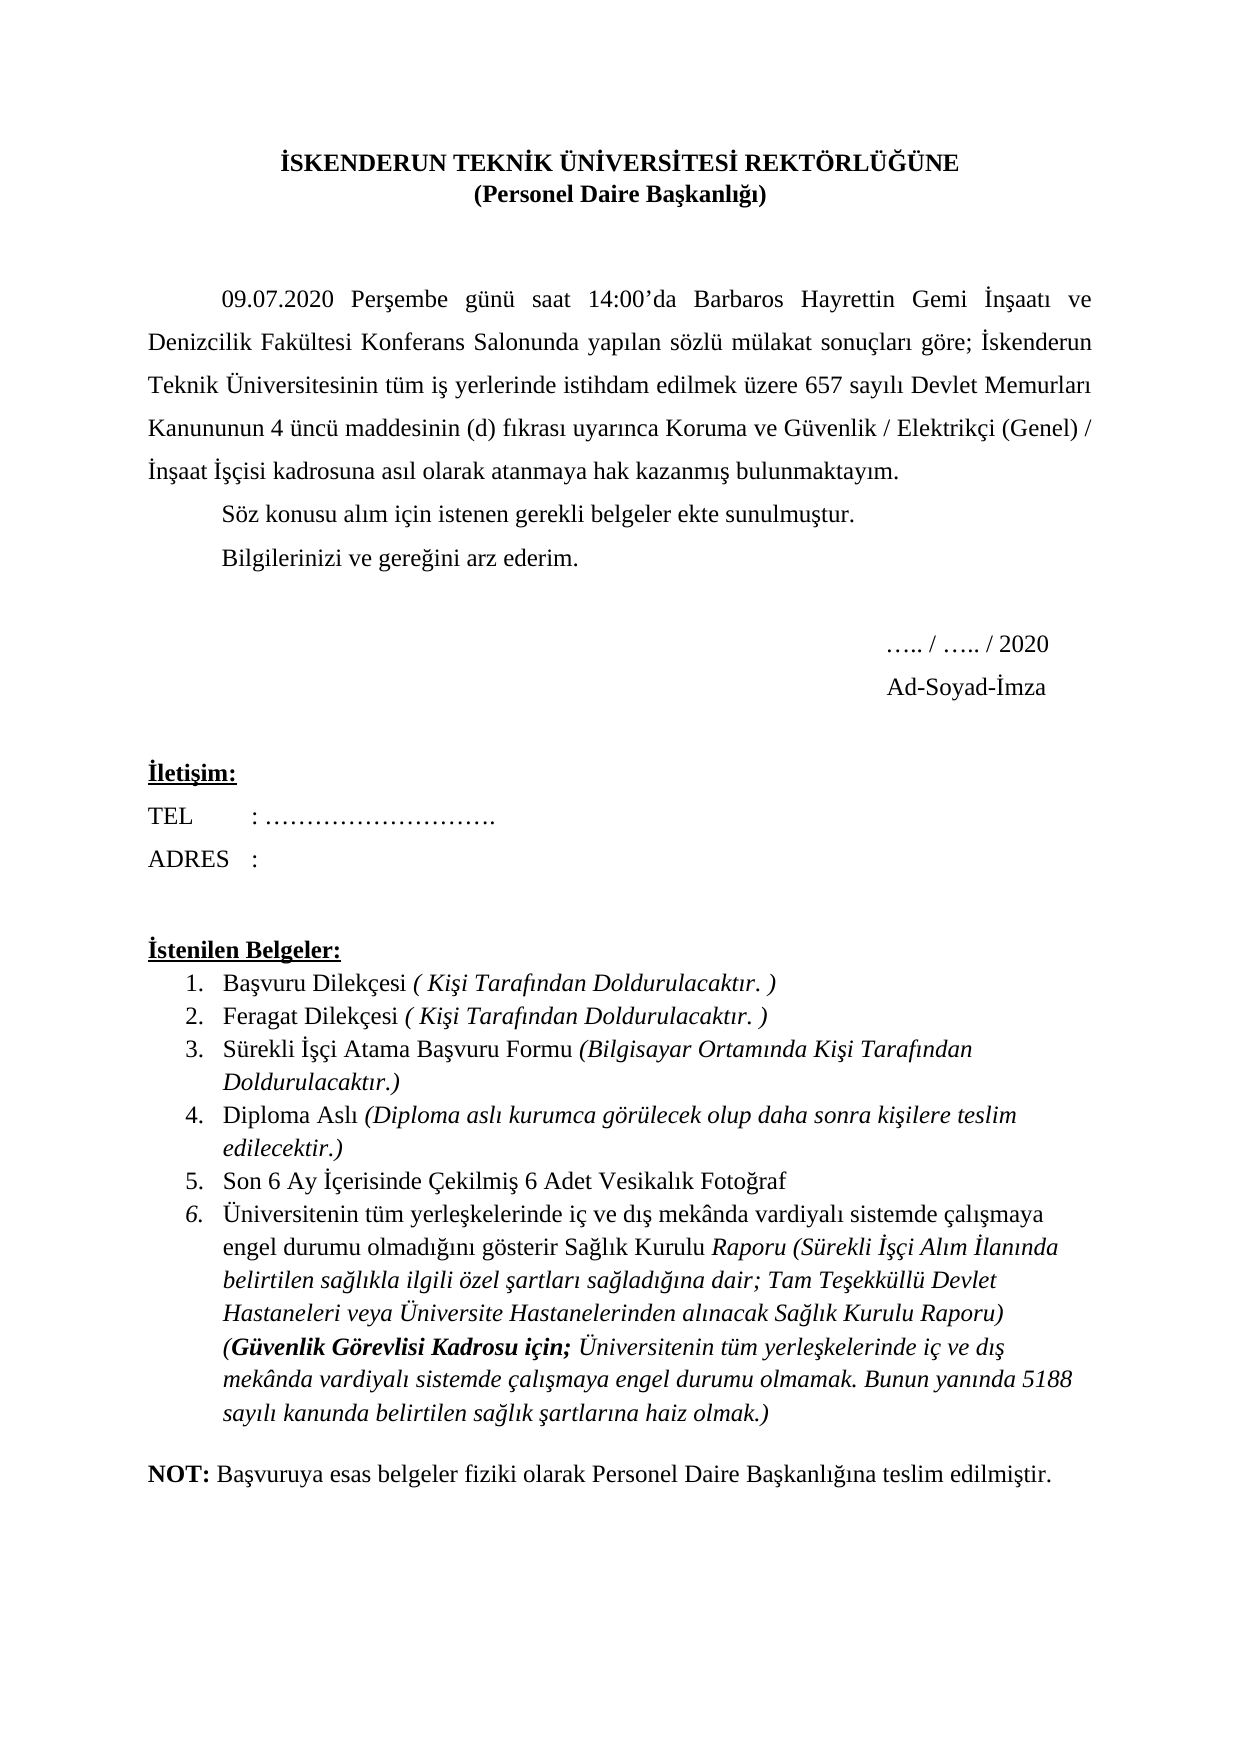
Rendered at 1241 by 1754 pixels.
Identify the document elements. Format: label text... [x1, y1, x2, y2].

text TEL : ………………………. [148, 801, 1093, 830]
text Söz konusu alım için istenen gerekli belgeler ekte sunulmuştur. [148, 499, 1093, 528]
text Ad-Soyad-İmza [811, 672, 1093, 701]
text ….. / ….. / 2020 [811, 629, 1093, 658]
text İstenilen Belgeler: [148, 935, 1093, 964]
list Diploma Aslı (Diploma aslı kurumca görülecek olup daha sonra kişilere teslim edilecektir.) [185, 1100, 1093, 1162]
list Son 6 Ay İçerisinde Çekilmiş 6 Adet Vesikalık Fotoğraf [185, 1166, 1093, 1195]
text (Personel Daire Başkanlığı) [148, 179, 1093, 207]
list Sürekli İşçi Atama Başvuru Formu (Bilgisayar Ortamında Kişi Tarafından Doldurulacaktır.) [185, 1034, 1093, 1096]
text 09.07.2020 Perşembe günü saat 14:00’da Barbaros Hayrettin Gemi İnşaatı ve Denizcilik Fakültesi Konferans Salonunda yapılan sözlü mülakat sonuçları göre; İskenderun Teknik Üniversitesinin tüm iş yerlerinde istihdam edilmek üzere 657 sayılı Devlet Memurları Kanununun 4 üncü maddesinin (d) fıkrası uyarınca Koruma ve Güvenlik / Elektrikçi (Genel) / İnşaat İşçisi kadrosuna asıl olarak atanmaya hak kazanmış bulunmaktayım. [148, 284, 1093, 485]
text İletişim: [148, 758, 1093, 787]
text NOT: Başvuruya esas belgeler fiziki olarak Personel Daire Başkanlığına teslim edilmiştir. [148, 1459, 1093, 1488]
list Feragat Dilekçesi ( Kişi Tarafından Doldurulacaktır. ) [185, 1001, 1093, 1030]
text Bilgilerinizi ve gereğini arz ederim. [148, 543, 1093, 571]
list Başvuru Dilekçesi ( Kişi Tarafından Doldurulacaktır. ) [185, 968, 1093, 997]
list Üniversitenin tüm yerleşkelerinde iç ve dış mekânda vardiyalı sistemde çalışmaya engel durumu olmadığını gösterir Sağlık Kurulu Raporu (Sürekli İşçi Alım İlanında belirtilen sağlıkla ilgili özel şartları sağladığına dair; Tam Teşekküllü Devlet Hastaneleri veya Üniversite Hastanelerinden alınacak Sağlık Kurulu Raporu)(Güvenlik Görevlisi Kadrosu için; Üniversitenin tüm yerleşkelerinde iç ve dış mekânda vardiyalı sistemde çalışmaya engel durumu olmamak. Bunun yanında 5188 sayılı kanunda belirtilen sağlık şartlarına haiz olmak.) [185, 1199, 1093, 1426]
text İSKENDERUN TEKNİK ÜNİVERSİTESİ REKTÖRLÜĞÜNE [148, 148, 1093, 176]
text ADRES : [148, 844, 1093, 873]
